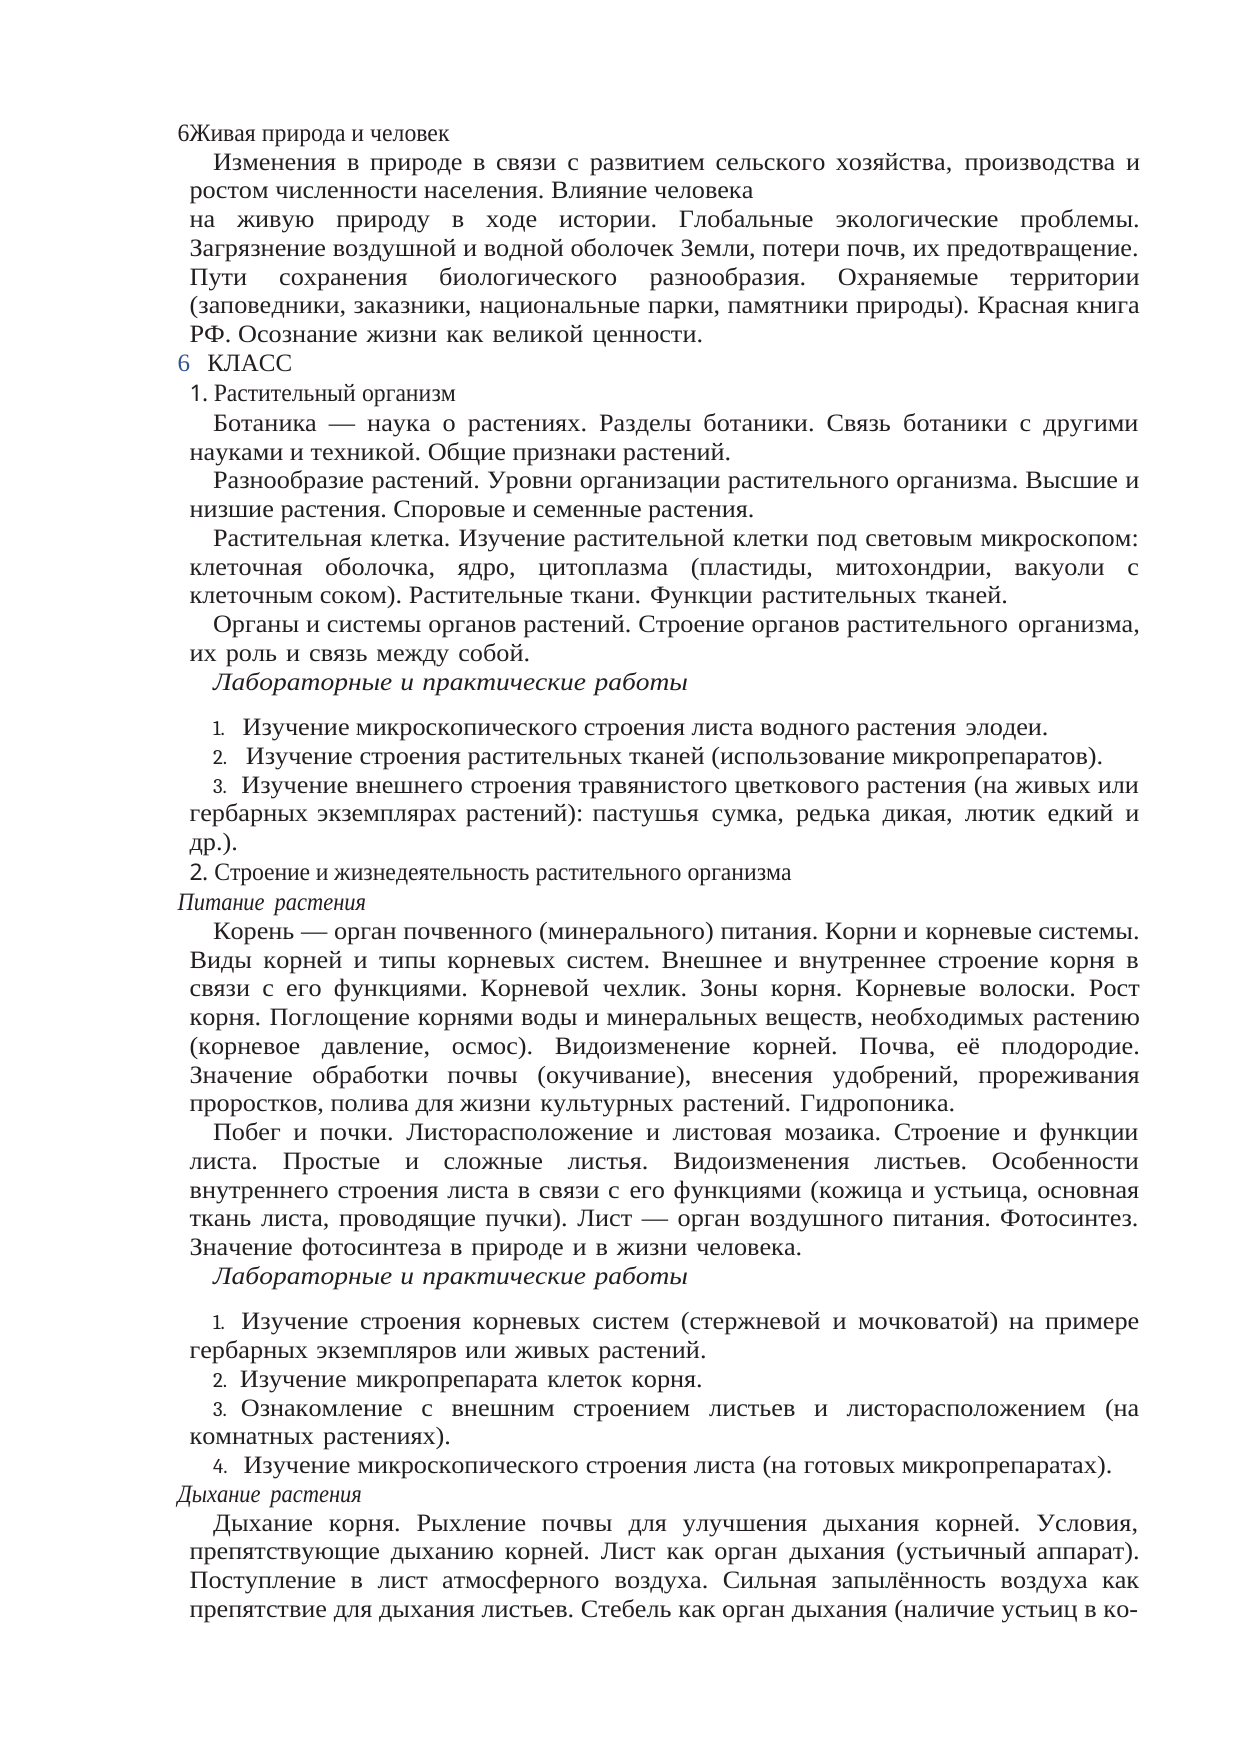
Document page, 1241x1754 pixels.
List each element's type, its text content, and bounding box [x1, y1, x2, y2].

list Изучение внешнего строения травянистого цветкового растения (на живых или гербарных экземплярах растений): пастушья сумка, редька дикая, лютик едкий и др.). [189, 770, 1140, 856]
subtitle Дыхание растения [177, 1479, 1152, 1508]
list Изучение микропрепарата клеток корня. [213, 1364, 1152, 1393]
text Лабораторные и практические работы [213, 667, 1152, 696]
text Изменения в природе в связи с развитием сельского хозяйства, производства и ростом численности населения. Влияние человека [189, 147, 1140, 204]
list Ознакомление с внешним строением листьев и листорасположением (на комнатных растениях). [189, 1393, 1140, 1450]
list Изучение строения растительных тканей (использование микропрепаратов). [189, 741, 1140, 770]
text Разнообразие растений. Уровни организации растительного организма. Высшие и низшие растения. Споровые и семенные растения. [189, 466, 1140, 523]
list Изучение микроскопического строения листа водного растения элодеи. [189, 712, 1139, 741]
subtitle Питание растения [177, 887, 1152, 916]
text Побег и почки. Листорасположение и листовая мозаика. Строение и функции листа. Простые и сложные листья. Видоизменения листьев. Особенности внутреннего строения листа в связи с его функциями (кожица и устьица, основная ткань листа, проводящие пучки). Лист — орган воздушного питания. Фотосинтез. Значение фотосинтеза в природе и в жизни человека. [189, 1117, 1140, 1261]
text Растительная клетка. Изучение растительной клетки под световым микроскопом: клеточная оболочка, ядро, цитоплазма (пластиды, митохондрии, вакуоли с клеточным соком). Растительные ткани. Функции растительных тканей. [189, 523, 1140, 609]
text на живую природу в ходе истории. Глобальные экологические проблемы. Загрязнение воздушной и водной оболочек Земли, потери почв, их предотвращение. Пути сохранения биологического разнообразия. Охраняемые территории (заповедники, заказники, национальные парки, памятники природы). Красная книга РФ. Осознание жизни как великой ценности. [189, 204, 1140, 348]
text Ботаника — наука о растениях. Разделы ботаники. Связь ботаники с другими науками и техникой. Общие признаки растений. [189, 408, 1140, 466]
text Органы и системы органов растений. Строение органов растительного организма, их роль и связь между собой. [189, 609, 1140, 667]
list Растительный организм [189, 377, 1152, 408]
subtitle КЛАСС [177, 348, 1152, 377]
list Изучение строения корневых систем (стержневой и мочковатой) на примере гербарных экземпляров или живых растений. [189, 1306, 1140, 1364]
subtitle 6Живая природа и человек [177, 118, 1152, 147]
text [189, 1508, 1140, 1623]
subtitle Строение и жизнедеятельность растительного организма [189, 856, 819, 887]
list Изучение микроскопического строения листа (на готовых микропрепаратах). [189, 1450, 1140, 1479]
text Лабораторные и практические работы [213, 1261, 1152, 1290]
text Корень — орган почвенного (минерального) питания. Корни и корневые системы. Виды корней и типы корневых систем. Внешнее и внутреннее строение корня в связи с его функциями. Корневой чехлик. Зоны корня. Корневые волоски. Рост корня. Поглощение корнями воды и минеральных веществ, необходимых растению (корневое давление, осмос). Видоизменение корней. Почва, её плодородие. Значение обработки почвы (окучивание), внесения удобрений, прореживания проростков, полива для жизни культурных растений. Гидропоника. [189, 916, 1140, 1117]
